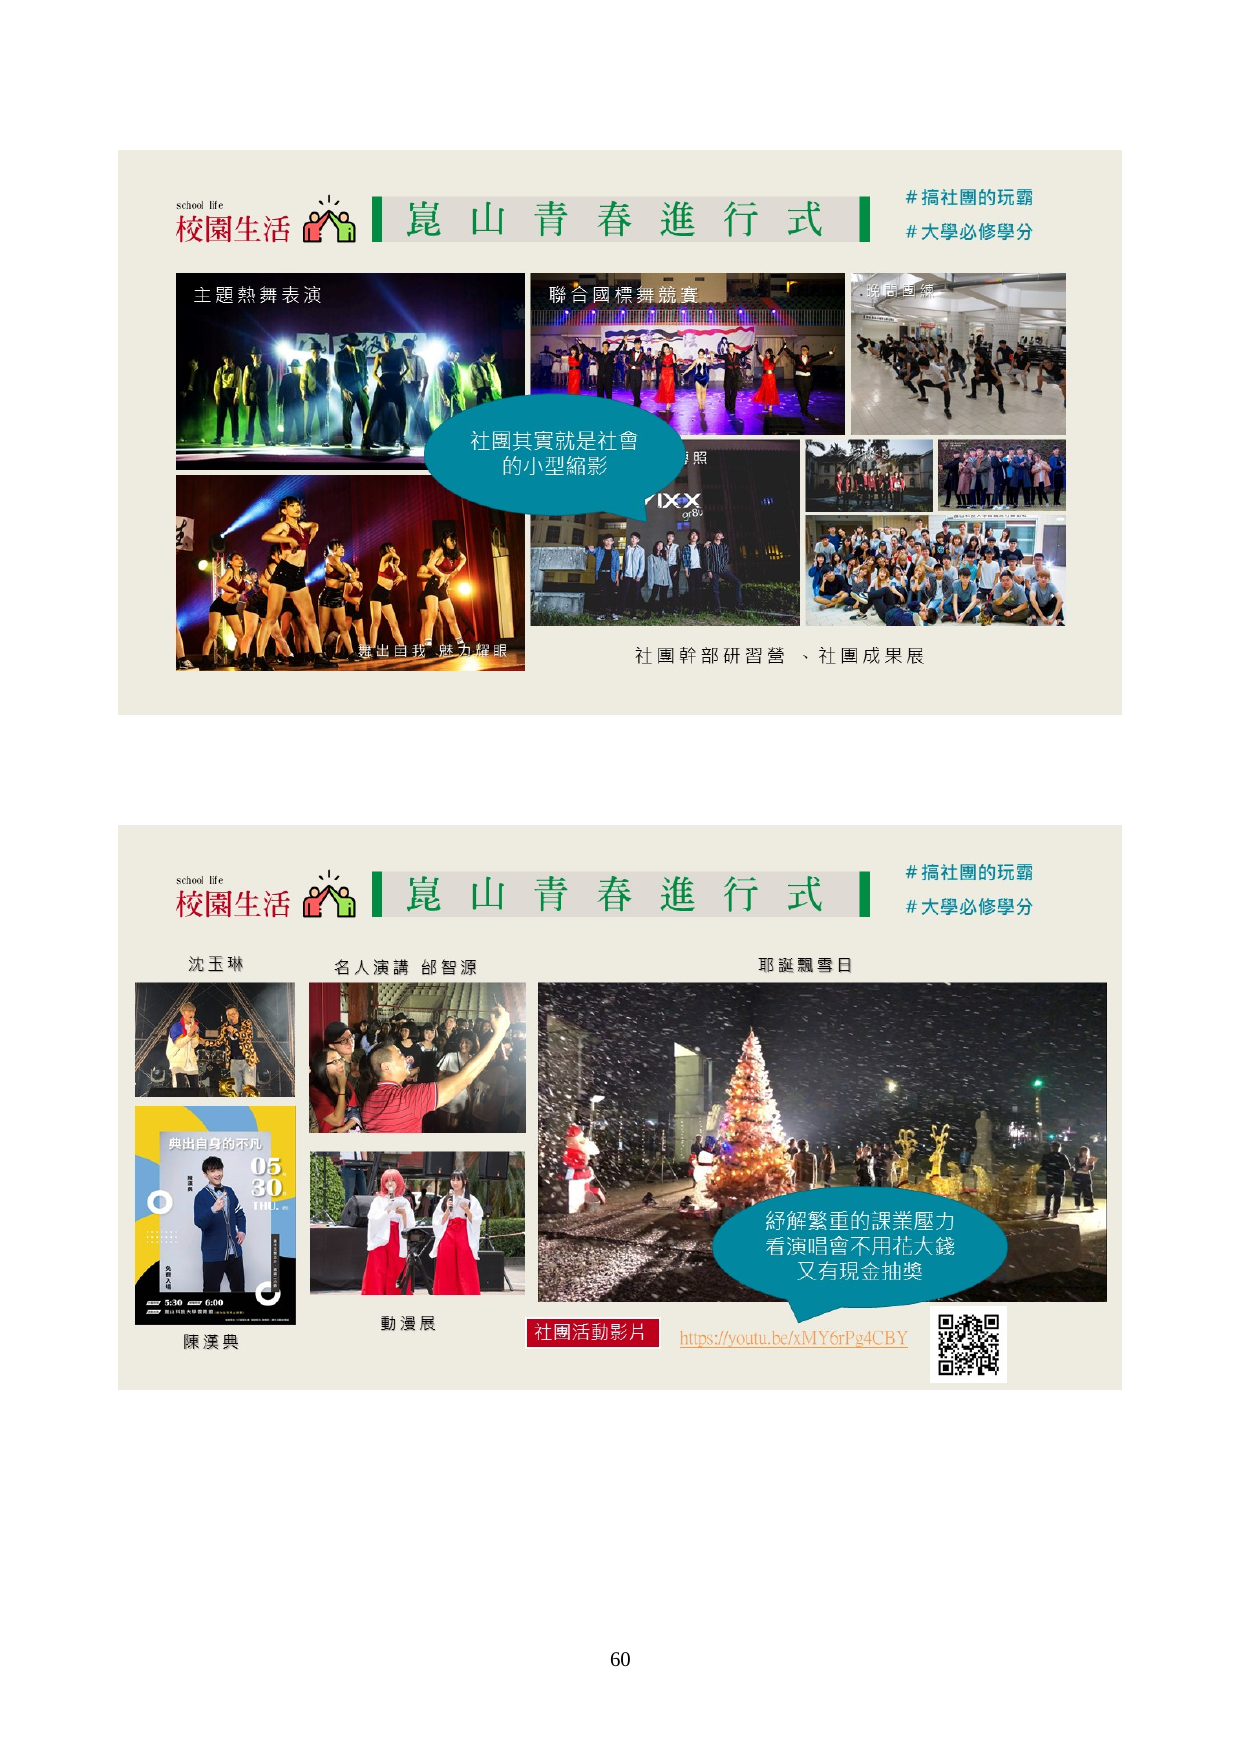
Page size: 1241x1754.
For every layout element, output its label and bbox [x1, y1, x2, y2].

picture [118, 825, 1123, 1390]
picture [118, 150, 1123, 715]
